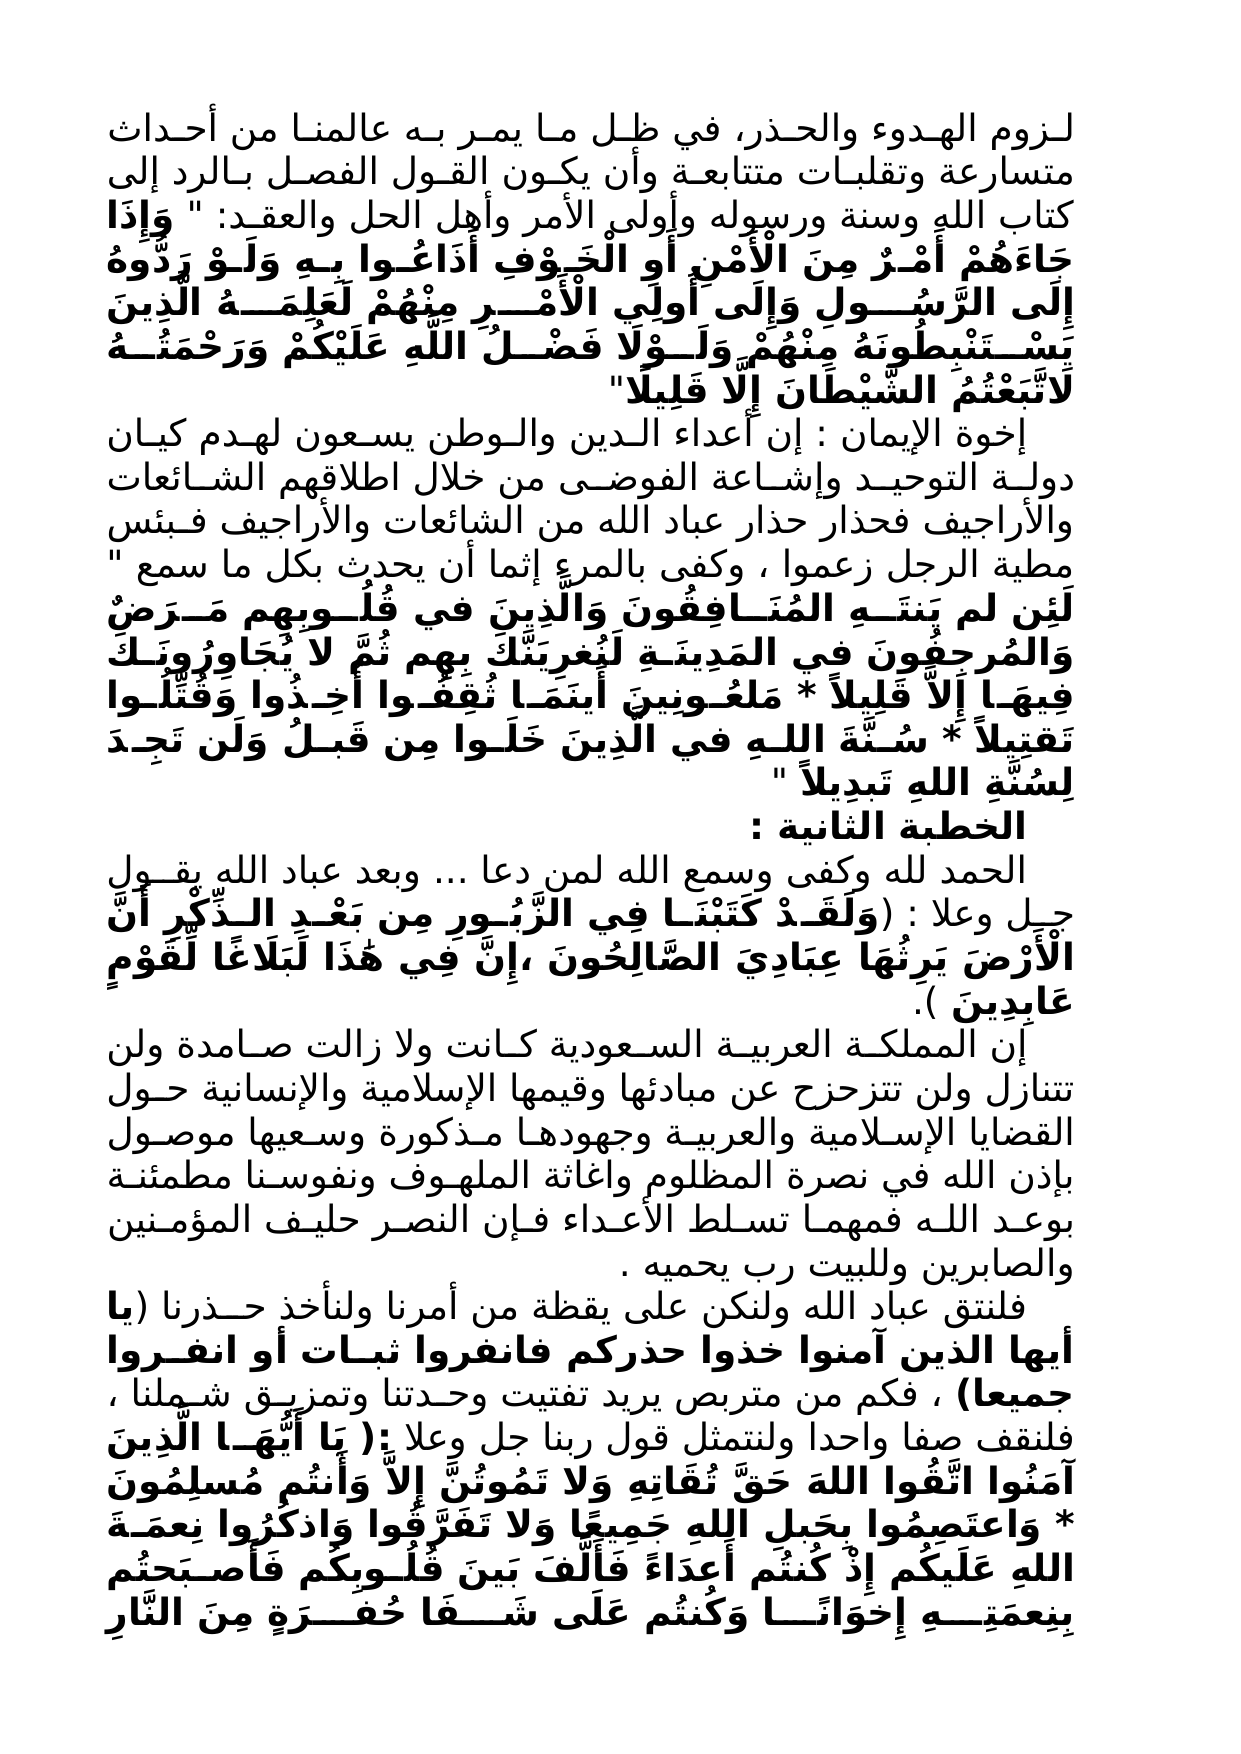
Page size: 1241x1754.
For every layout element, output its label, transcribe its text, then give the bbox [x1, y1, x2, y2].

text إن المملكة العربية السعودية كانت ولا زالت صامدة ولن تتنازل ولن تتزحزح عن مبادئها وقيمها الإسلامية والإنسانية حول القضايا الإسلامية والعربية وجهودها مذكورة وسعيها موصول بإذن الله في نصرة المظلوم واغاثة الملهوف ونفوسنا مطمئنة بوعد الله فمهما تسلط الأعداء فإن النصر حليف المؤمنين والصابرين وللبيت رب يحميه . [106, 1023, 1075, 1285]
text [106, 1285, 1075, 1634]
text الحمد لله وكفى وسمع الله لمن دعا ... وبعد عباد الله يقول جل وعلا : (وَلَقَدْ كَتَبْنَا فِي الزَّبُورِ مِن بَعْدِ الذِّكْرِ أَنَّ الْأَرْضَ يَرِثُهَا عِبَادِيَ الصَّالِحُونَ ،إِنَّ فِي هَٰذَا لَبَلَاغًا لِّقَوْمٍ عَابِدِينَ ). [106, 848, 1075, 1023]
text الخطبة الثانية : [106, 805, 1075, 848]
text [106, 106, 1075, 412]
text إخوة الإيمان : إن أعداء الدين والوطن يسعون لهدم كيان دولة التوحيد وإشاعة الفوضى من خلال اطلاقهم الشائعات والأراجيف فحذار حذار عباد الله من الشائعات والأراجيف فبئس مطية الرجل زعموا ، وكفى بالمرء إثما أن يحدث بكل ما سمع " لَئِن لم يَنتَهِ المُنَافِقُونَ وَالَّذِينَ في قُلُوبِهِم مَرَضٌ وَالمُرجِفُونَ في المَدِينَةِ لَنُغرِيَنَّكَ بِهِم ثُمَّ لا يُجَاوِرُونَكَ فِيهَا إِلاَّ قَلِيلاً * مَلعُونِينَ أَينَمَا ثُقِفُوا أُخِذُوا وَقُتِّلُوا تَقتِيلاً * سُنَّةَ اللهِ في الَّذِينَ خَلَوا مِن قَبلُ وَلَن تَجِدَ لِسُنَّةِ اللهِ تَبدِيلاً " [106, 412, 1075, 805]
